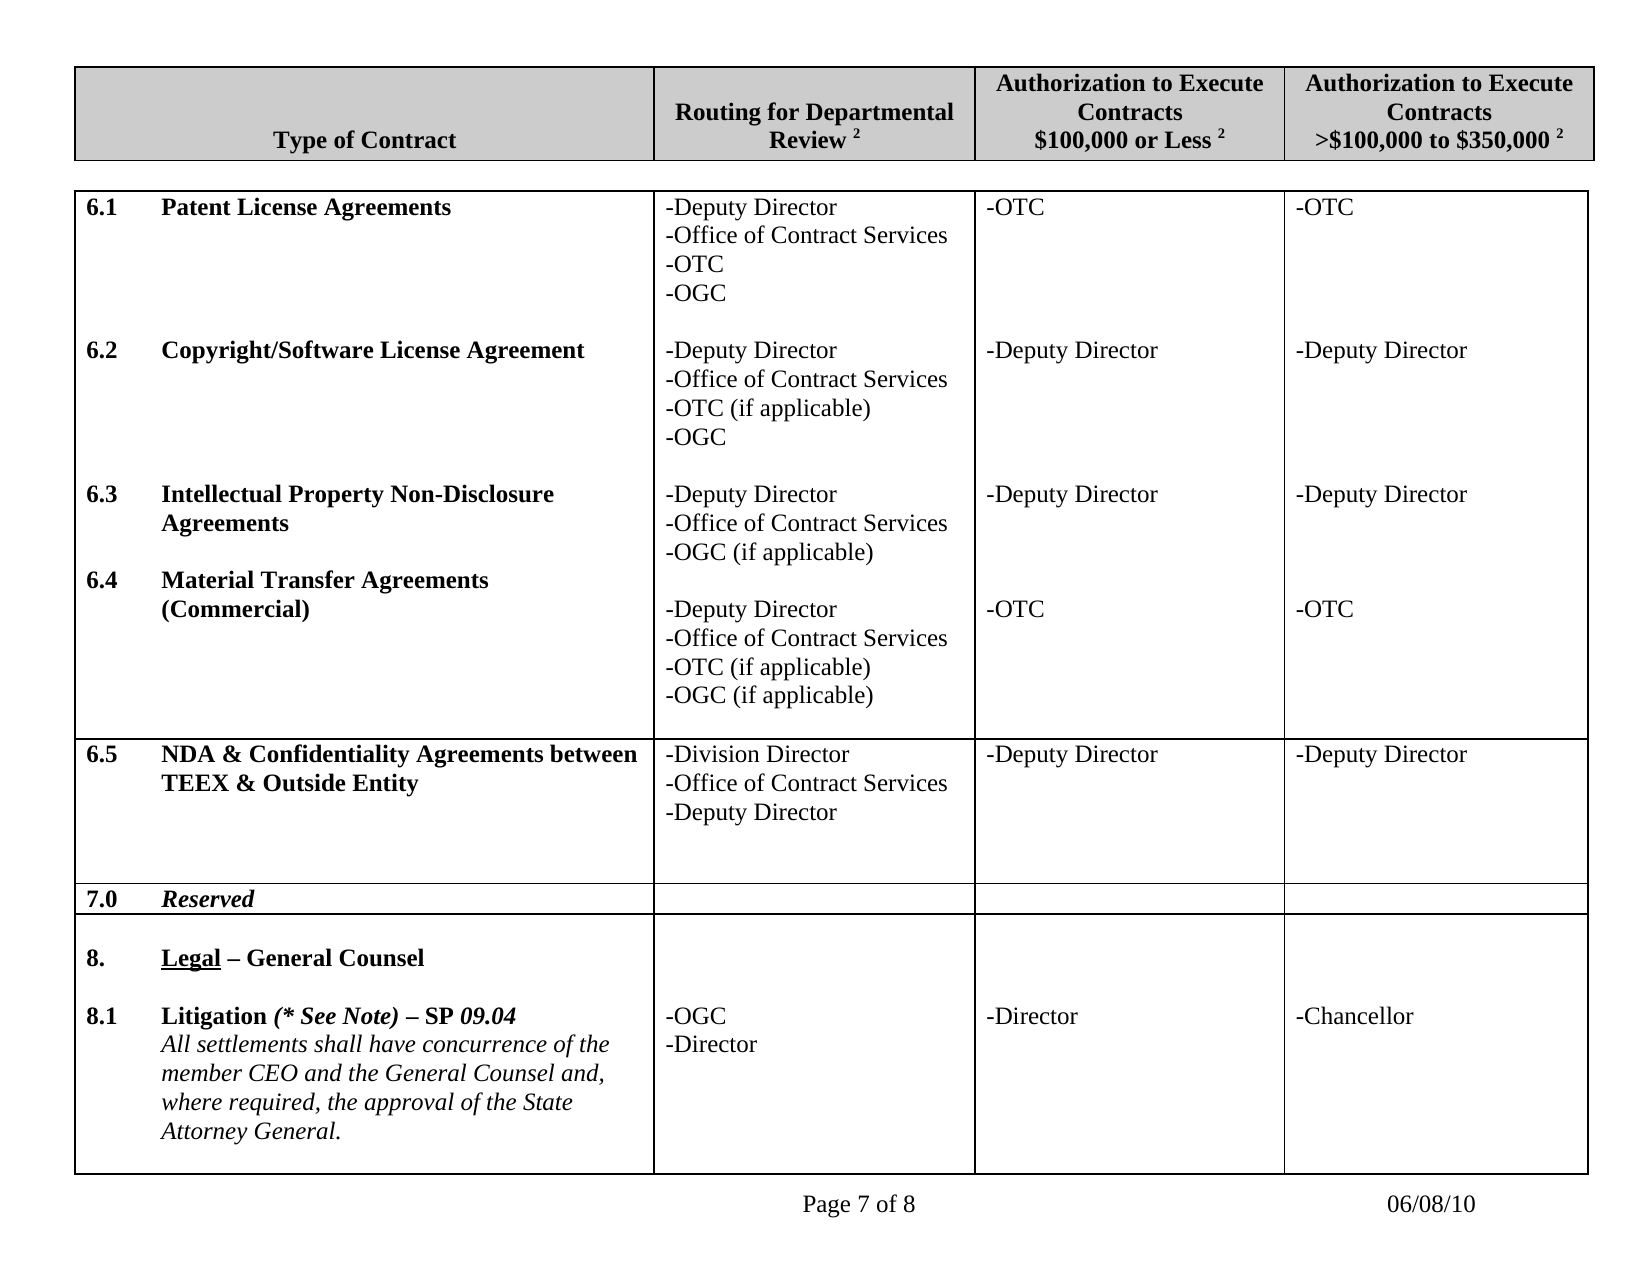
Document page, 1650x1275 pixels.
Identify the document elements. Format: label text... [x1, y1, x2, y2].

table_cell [76, 192, 653, 738]
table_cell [1285, 915, 1587, 1173]
table_cell [1285, 884, 1587, 913]
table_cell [976, 192, 1284, 738]
table_cell 6.5 NDA & Confidentiality Agreements between TEEX & Outside Entity [76, 740, 653, 883]
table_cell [655, 192, 974, 738]
table_cell -Division Director -Office of Contract Services -Deputy Director [655, 740, 974, 883]
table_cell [1285, 192, 1587, 738]
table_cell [76, 915, 653, 1173]
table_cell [655, 915, 974, 1173]
table_cell [976, 884, 1284, 913]
table_cell -Director -Director [976, 915, 1284, 1173]
table_cell [655, 884, 974, 913]
table_cell -Deputy Director [1285, 740, 1587, 883]
table_cell -Deputy Director [976, 740, 1284, 883]
table_cell 7.0 Reserved [76, 884, 653, 913]
